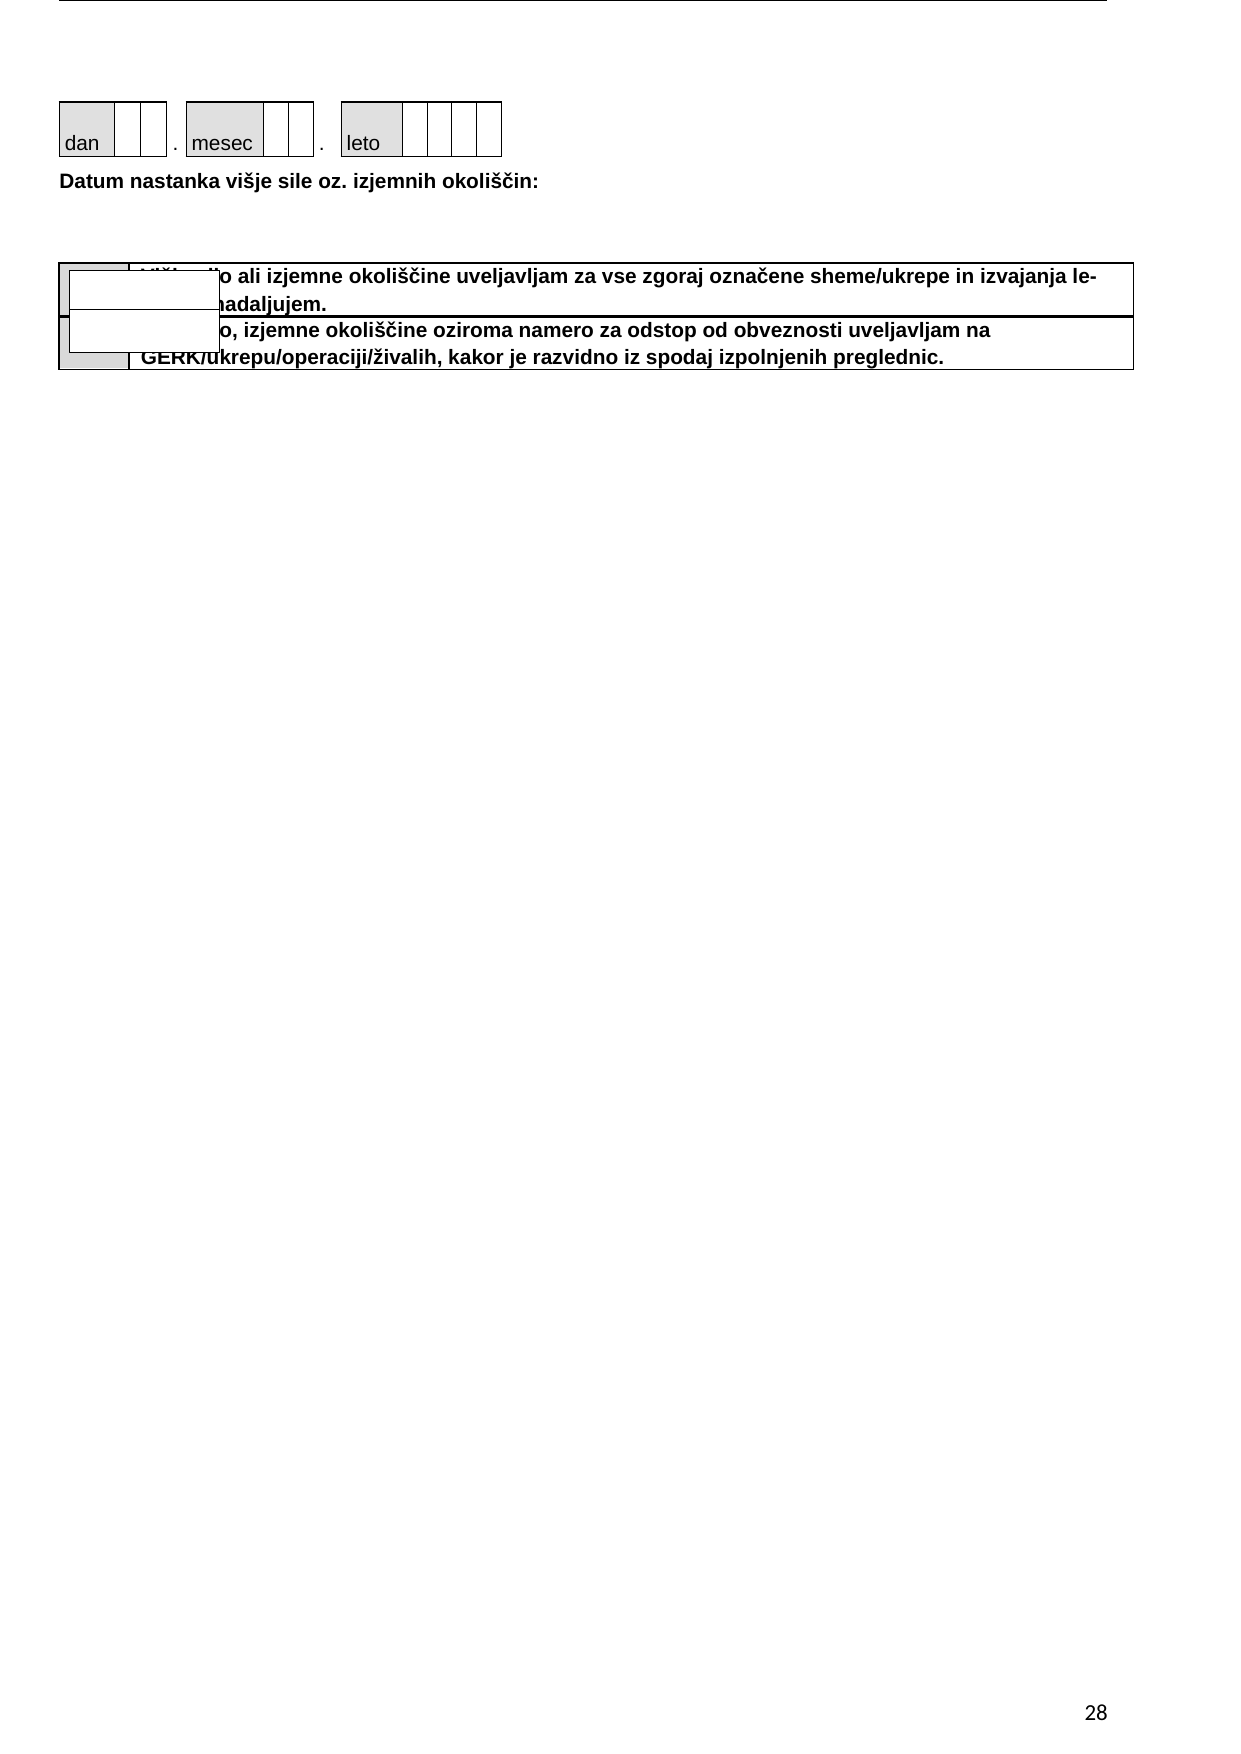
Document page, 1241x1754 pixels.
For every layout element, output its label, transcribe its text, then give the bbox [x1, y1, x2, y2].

table_header [115, 103, 140, 156]
table_header [403, 103, 427, 156]
table_header [141, 103, 166, 156]
table_header [428, 103, 451, 156]
table_header leto [342, 103, 402, 156]
table_header [477, 103, 501, 156]
table_header [60, 264, 128, 315]
table_cell Višjo silo, izjemne okoliščine oziroma namero za odstop od obveznosti uveljavljam na GERK/ukrepu/operaciji/živalih, kakor je razvidno iz spodaj izpolnjenih preglednic. [130, 318, 1133, 368]
table_header . [314, 101, 341, 156]
table_header . [167, 101, 186, 156]
table_header [452, 103, 476, 156]
table_header dan [60, 103, 114, 156]
table_header [289, 103, 313, 156]
table_header [264, 103, 288, 156]
table_header Višjo silo ali izjemne okoliščine uveljavljam za vse zgoraj označene sheme/ukrepe in izvajanja le-teh NE nadaljujem. [130, 264, 1133, 315]
text Datum nastanka višje sile oz. izjemnih okoliščin: [59, 169, 1107, 193]
table_cell [60, 318, 128, 368]
table_header mesec [187, 103, 263, 156]
